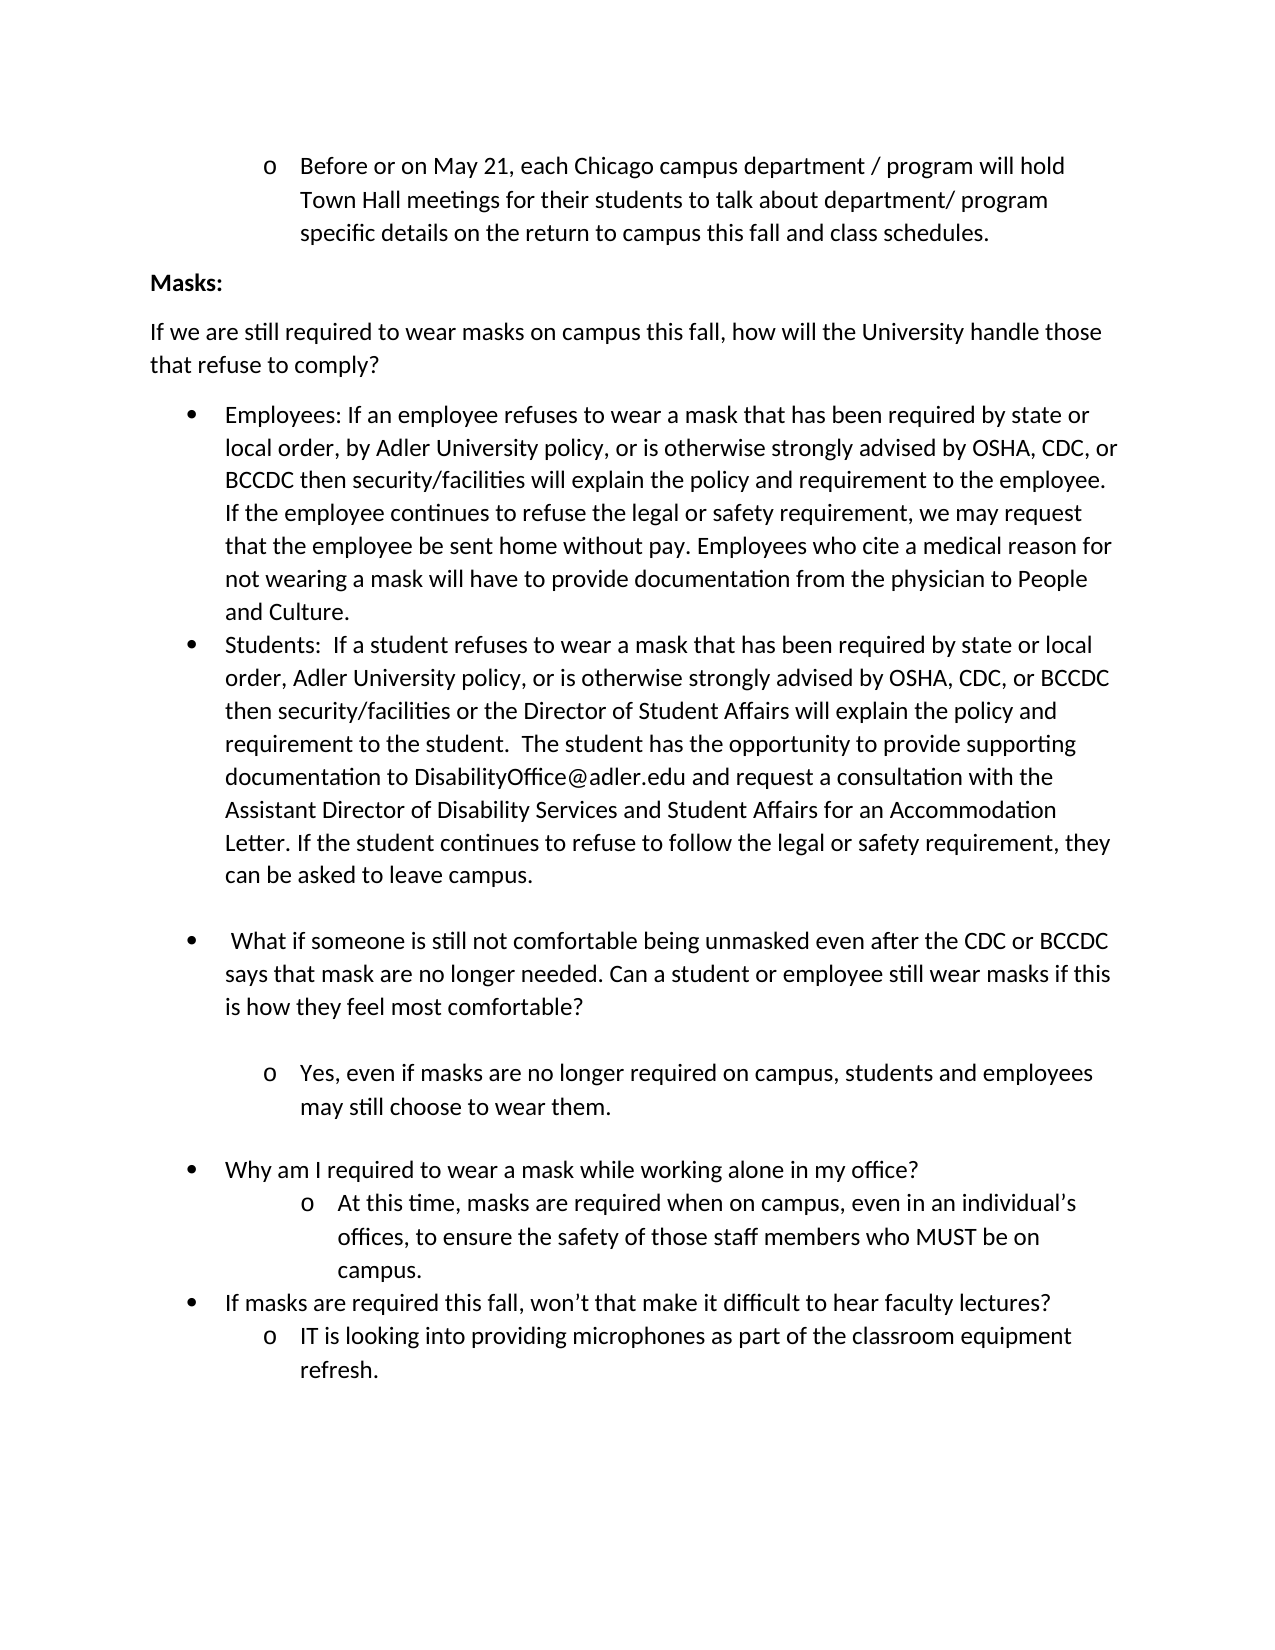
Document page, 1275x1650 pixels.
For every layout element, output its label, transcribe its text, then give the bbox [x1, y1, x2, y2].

list What if someone is still not comfortable being unmasked even after the CDC or BCCDC says that mask are no longer needed. Can a student or employee still wear masks if this is how they feel most comfortable? [187, 925, 1125, 1022]
text Masks: [150, 267, 1125, 297]
list IT is looking into providing microphones as part of the classroom equipment refresh. [262, 1320, 1125, 1385]
list Employees: If an employee refuses to wear a mask that has been required by state or local order, by Adler University policy, or is otherwise strongly advised by OSHA, CDC, or BCCDC then security/facilities will explain the policy and requirement to the employee. If the employee continues to refuse the legal or safety requirement, we may request that the employee be sent home without pay. Employees who cite a medical reason for not wearing a mask will have to provide documentation from the physician to People and Culture. [187, 399, 1125, 627]
text If we are still required to wear masks on campus this fall, how will the University handle those that refuse to comply? [150, 316, 1125, 380]
list At this time, masks are required when on campus, even in an individual’s offices, to ensure the safety of those staff members who MUST be on campus. [300, 1187, 1125, 1285]
list Why am I required to wear a mask while working alone in my office? [187, 1154, 1125, 1185]
list If masks are required this fall, won’t that make it difficult to hear faculty lectures? [187, 1287, 1125, 1318]
list Before or on May 21, each Chicago campus department / program will hold Town Hall meetings for their students to talk about department/ program specific details on the return to campus this fall and class schedules. [262, 150, 1125, 248]
list Students: If a student refuses to wear a mask that has been required by state or local order, Adler University policy, or is otherwise strongly advised by OSHA, CDC, or BCCDC then security/facilities or the Director of Student Affairs will explain the policy and requirement to the student. The student has the opportunity to provide supporting documentation to DisabilityOffice@adler.edu and request a consultation with the Assistant Director of Disability Services and Student Affairs for an Accommodation Letter. If the student continues to refuse to follow the legal or safety requirement, they can be asked to leave campus. [187, 629, 1125, 890]
list Yes, even if masks are no longer required on campus, students and employees may still choose to wear them. [262, 1057, 1125, 1152]
